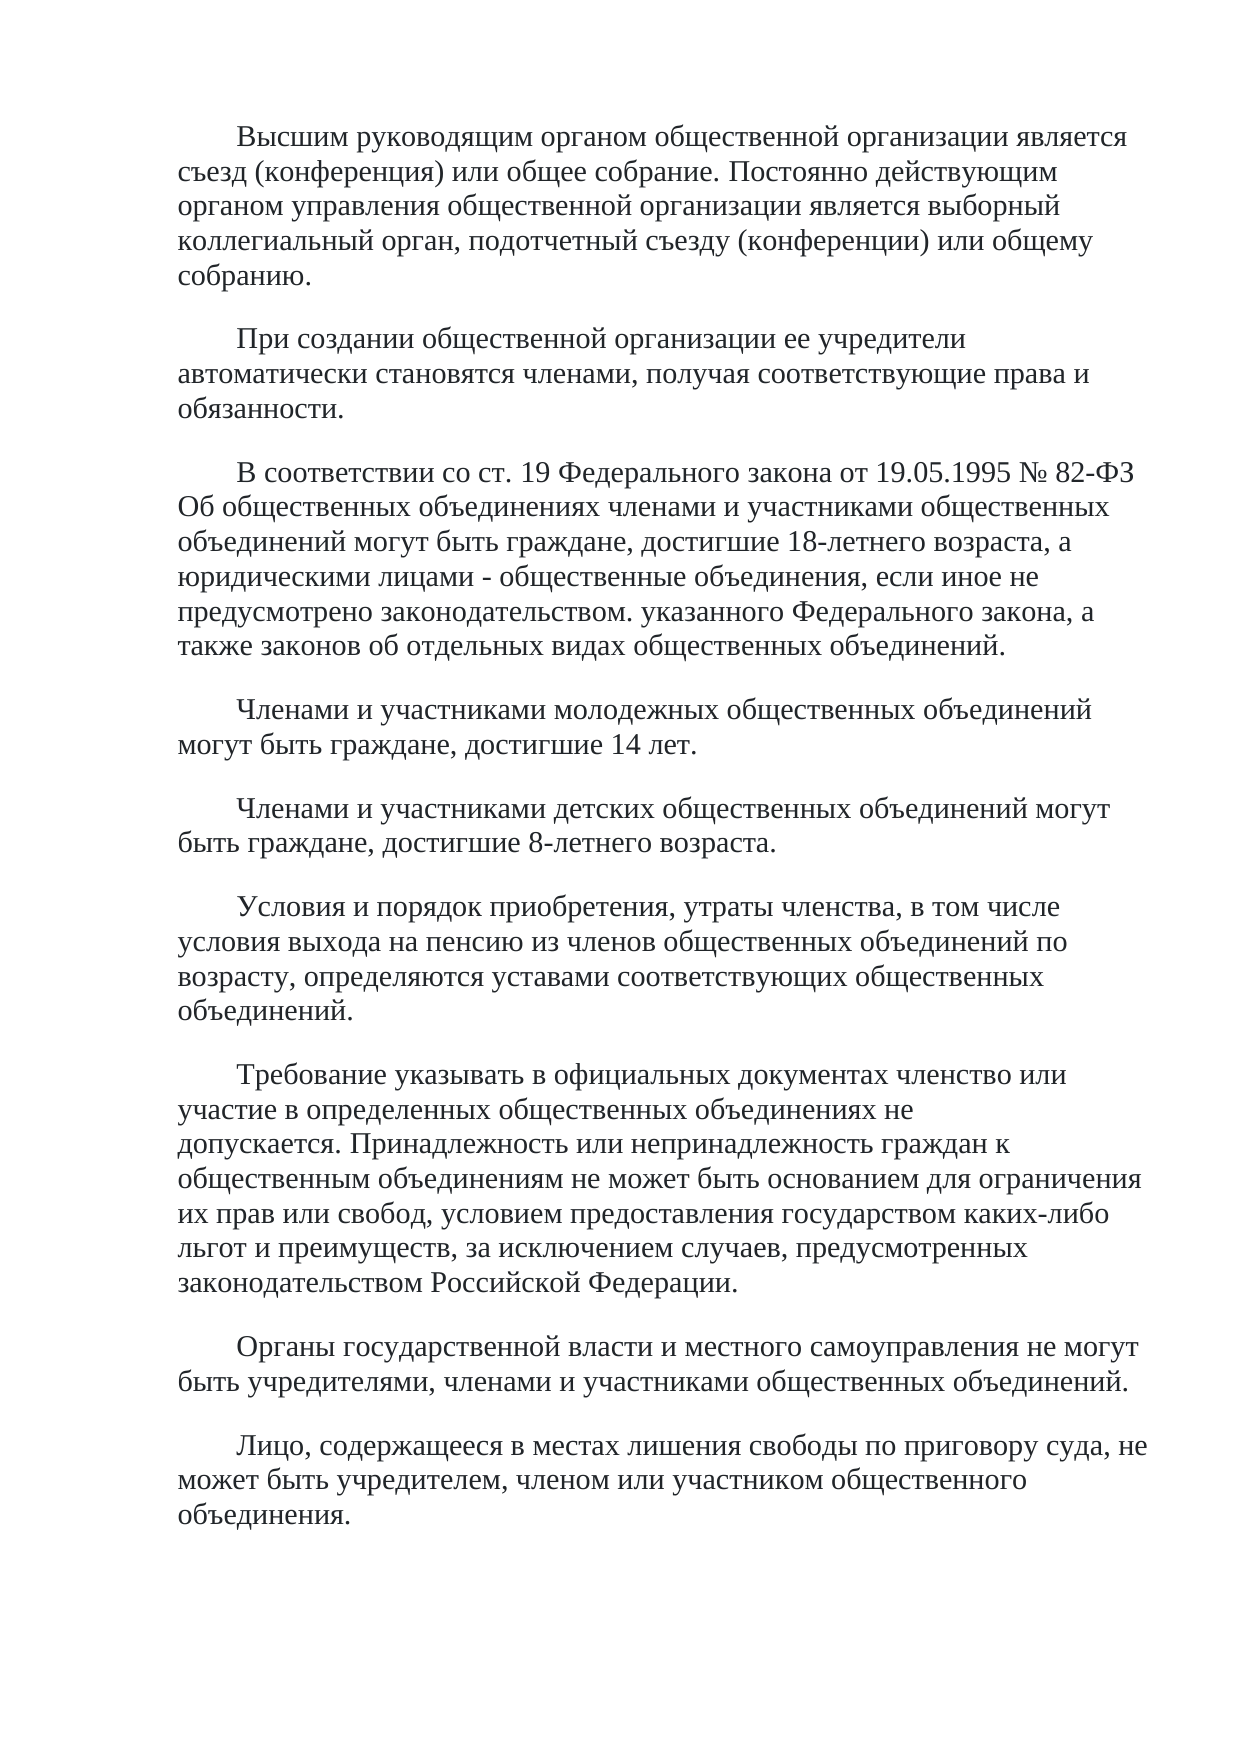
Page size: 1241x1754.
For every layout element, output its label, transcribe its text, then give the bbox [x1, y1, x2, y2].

text Высшим руководящим органом общественной организации является съезд (конференция) или общее собрание. Постоянно действующим органом управления общественной организации является выборный коллегиальный орган, подотчетный съезду (конференции) или общему собранию. [177, 118, 1152, 292]
text При создании общественной организации ее учредители автоматически становятся членами, получая соответствующие права и обязанности. [177, 321, 1152, 425]
text Членами и участниками молодежных общественных объединений могут быть граждане, достигшие 14 лет. [177, 691, 1152, 761]
text В соответствии со ст. 19 Федерального закона от 19.05.1995 № 82-ФЗ Об общественных объединениях членами и участниками общественных объединений могут быть граждане, достигшие 18-летнего возраста, а юридическими лицами - общественные объединения, если иное не предусмотрено законодательством. указанного Федерального закона, а также законов об отдельных видах общественных объединений. [177, 454, 1152, 662]
text Требование указывать в официальных документах членство или участие в определенных общественных объединениях не допускается. Принадлежность или непринадлежность граждан к общественным объединениям не может быть основанием для ограничения их прав или свобод, условием предоставления государством каких-либо льгот и преимуществ, за исключением случаев, предусмотренных законодательством Российской Федерации. [177, 1056, 1152, 1299]
text Условия и порядок приобретения, утраты членства, в том числе условия выхода на пенсию из членов общественных объединений по возрасту, определяются уставами соответствующих общественных объединений. [177, 888, 1152, 1027]
text Членами и участниками детских общественных объединений могут быть граждане, достигшие 8-летнего возраста. [177, 790, 1152, 859]
text Органы государственной власти и местного самоуправления не могут быть учредителями, членами и участниками общественных объединений. [177, 1328, 1152, 1398]
text Лицо, содержащееся в местах лишения свободы по приговору суда, не может быть учредителем, членом или участником общественного объединения. [177, 1427, 1152, 1531]
